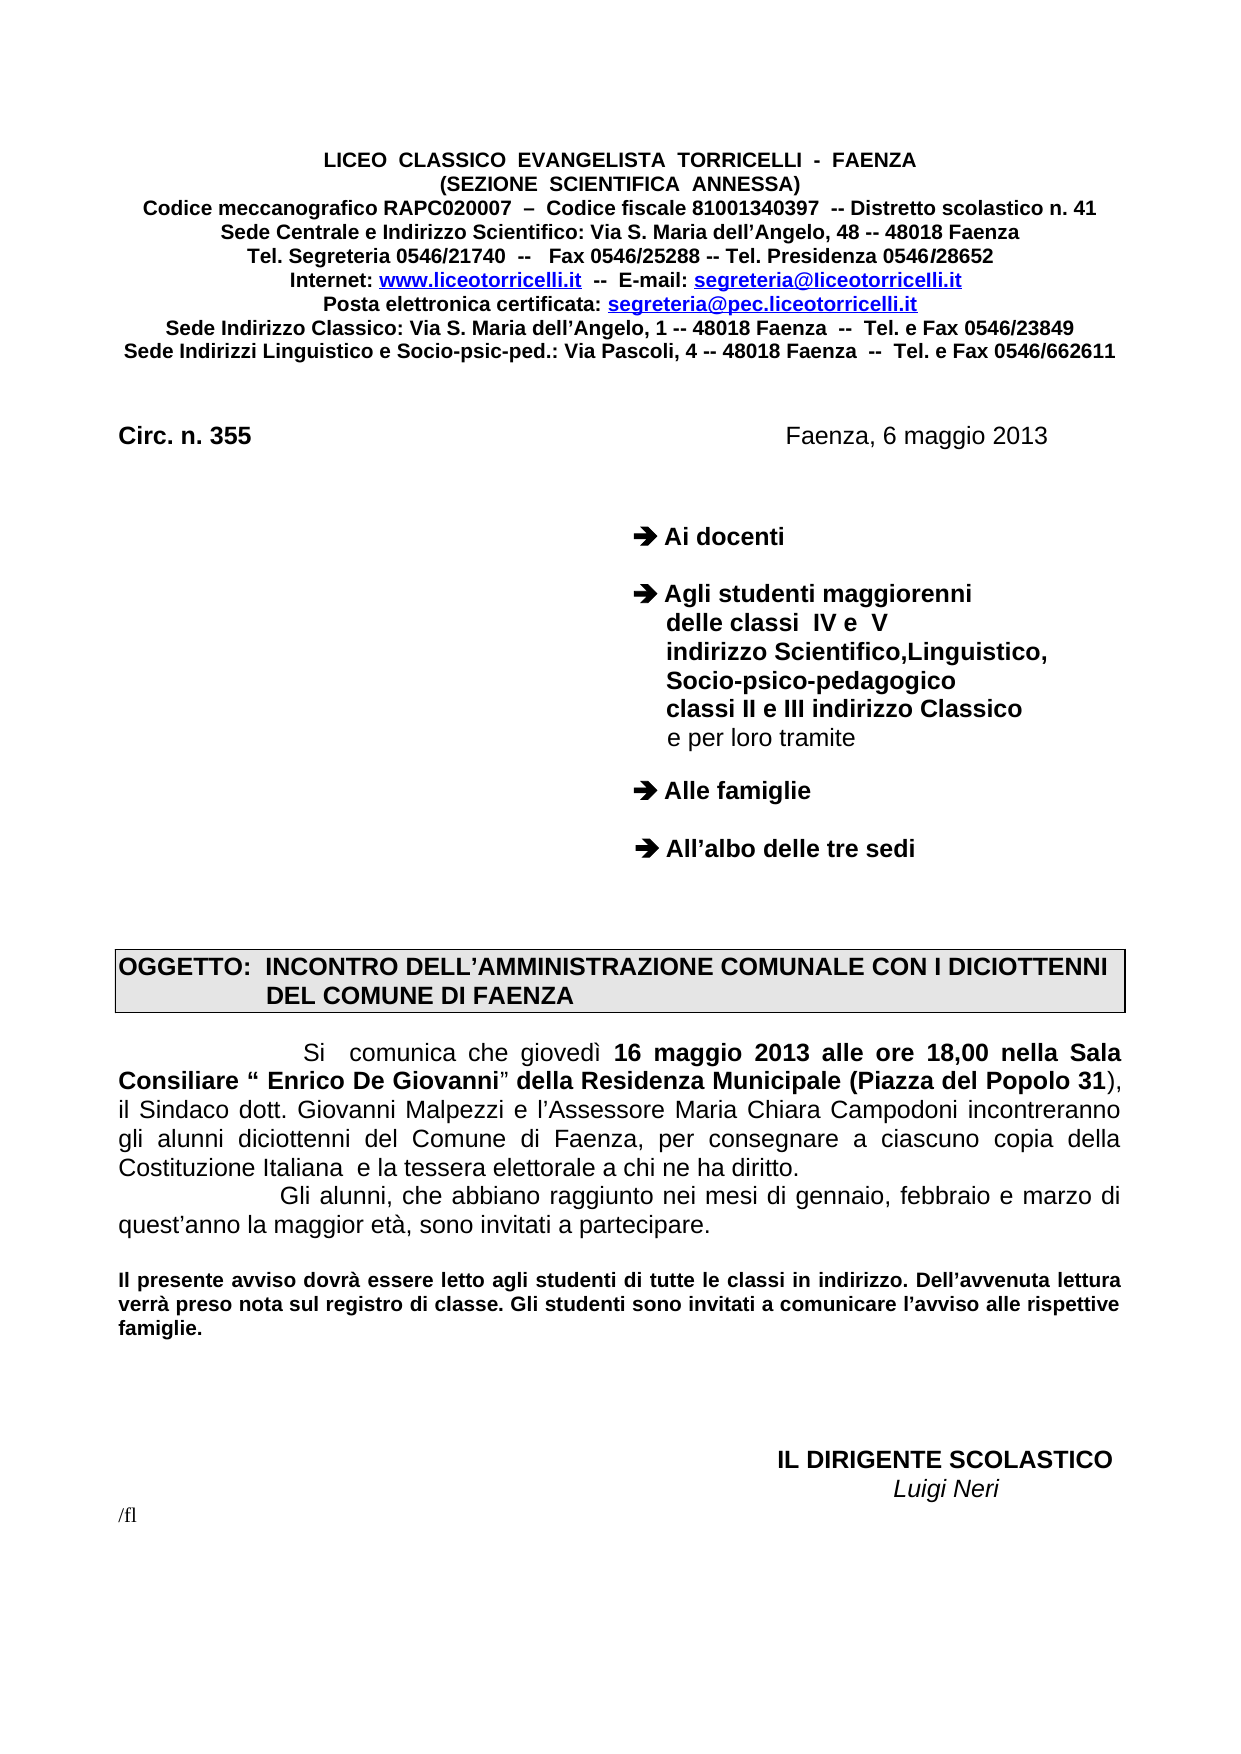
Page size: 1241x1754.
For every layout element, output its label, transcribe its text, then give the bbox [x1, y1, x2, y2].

text Sede Centrale e Indirizzo Scientifico: Via S. Maria deIl’Angelo, 48 -- 48018 Faenza [118, 219, 1122, 243]
text classi II e III indirizzo Classico [118, 694, 1122, 723]
text delle classi IV e V [118, 608, 1122, 637]
text Circ. n. 355 Faenza, 6 maggio 2013 [118, 421, 1122, 449]
text e per loro tramite [118, 723, 1122, 752]
text Gli alunni, che abbiano raggiunto nei mesi di gennaio, febbraio e marzo di quest’anno la maggior età, sono invitati a partecipare. [118, 1181, 1122, 1239]
text Posta elettronica certificata: segreteria@pec.liceotorricelli.it [118, 291, 1122, 315]
text Alle famiglie [118, 776, 1122, 805]
text indirizzo Scientifico,Linguistico, [118, 637, 1122, 666]
text Codice meccanografico RAPC020007 – Codice fiscale 81001340397 -- Distretto scolastico n. 41 [118, 196, 1122, 219]
text /fl [118, 1502, 1122, 1527]
text Socio-psico-pedagogico [118, 666, 1122, 694]
text Internet: www.liceotorricelli.it -- E-mail: segreteria@IiceotorriceIli.it [118, 267, 1122, 291]
text Sede Indirizzo Classico: Via S. Maria dell’Angelo, 1 -- 48018 Faenza -- Tel. e Fax 0546/23849 [118, 315, 1122, 339]
text Si comunica che giovedì 16 maggio 2013 alle ore 18,00 nella Sala Consiliare “ Enrico De Giovanni” della Residenza Municipale (Piazza del Popolo 31), il Sindaco dott. Giovanni Malpezzi e l’Assessore Maria Chiara Campodoni incontreranno gli alunni diciottenni del Comune di Faenza, per consegnare a ciascuno copia della Costituzione Italiana e la tessera elettorale a chi ne ha diritto. [118, 1037, 1122, 1181]
text Tel. Segreteria 0546/21740 -- Fax 0546/25288 -- Tel. Presidenza 0546I28652 [118, 243, 1122, 267]
text LICEO CLASSICO EVANGELISTA TORRICELLI - FAENZA [118, 148, 1122, 172]
text Sede Indirizzi Linguistico e Socio-psic-ped.: Via Pascoli, 4 -- 48018 Faenza -- Tel. e Fax 0546/662611 [118, 339, 1122, 363]
text All’albo delle tre sedi [118, 833, 1122, 862]
text Ai docenti [118, 522, 1122, 551]
text (SEZIONE SCIENTIFICA ANNESSA) [118, 172, 1122, 196]
text OGGETTO: INCONTRO DELL’AMMINISTRAZIONE COMUNALE CON I DICIOTTENNI DEL COMUNE DI FAENZA [116, 950, 1124, 1012]
text Il presente avviso dovrà essere letto agli studenti di tutte le classi in indirizzo. Dell’avvenuta lettura verrà preso nota sul registro di classe. Gli studenti sono invitati a comunicare l’avviso alle rispettive famiglie. [118, 1267, 1122, 1339]
text Luigi Neri [118, 1474, 1122, 1502]
text Agli studenti maggiorenni [118, 579, 1122, 608]
text IL DIRIGENTE SCOLASTICO [118, 1445, 1122, 1474]
